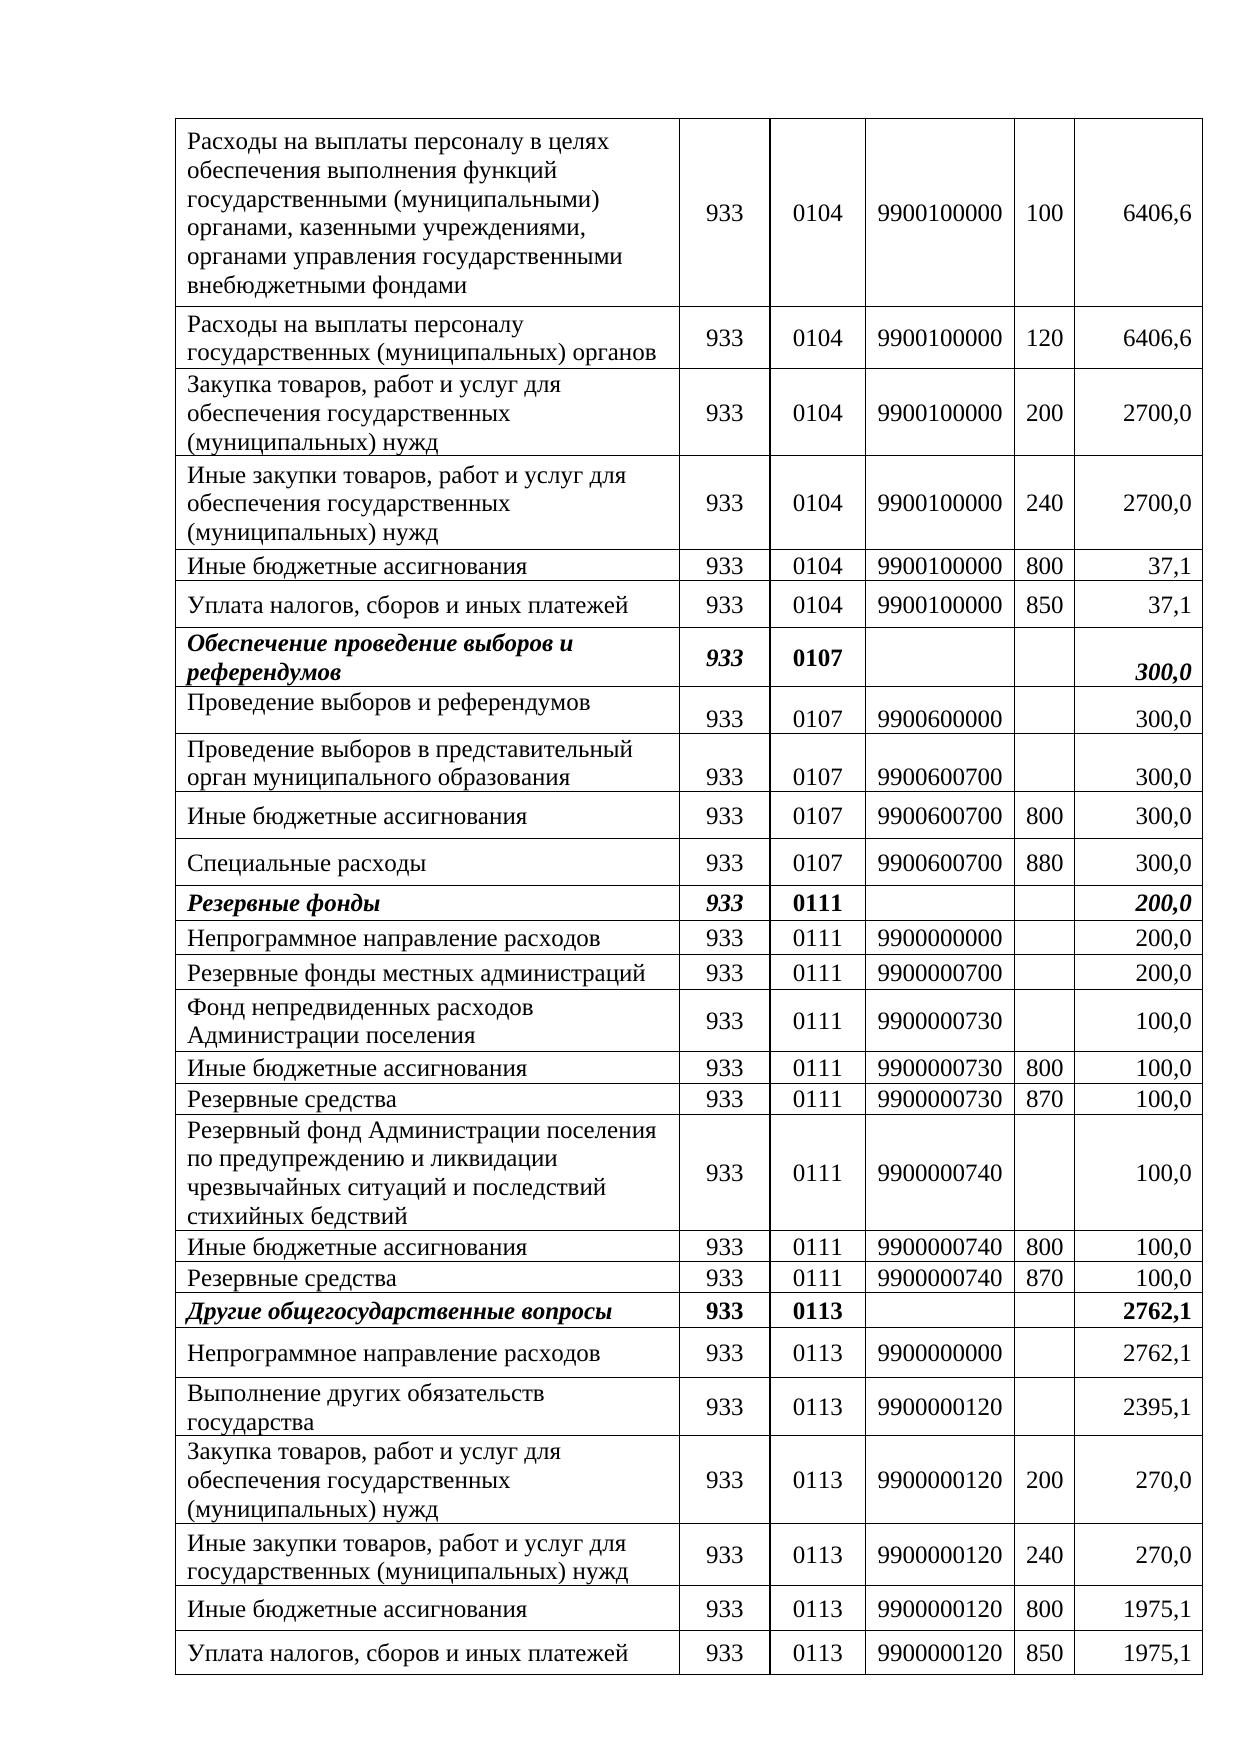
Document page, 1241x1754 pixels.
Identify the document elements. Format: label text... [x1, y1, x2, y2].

table_cell 0111 [771, 886, 865, 919]
table_cell [1015, 687, 1074, 733]
table_cell Проведение выборов в представительный орган муниципального образования [176, 734, 679, 791]
table_cell 300,0 [1075, 792, 1202, 838]
table_cell 6406,6 [1075, 119, 1202, 306]
table_cell 933 [680, 955, 769, 989]
table_cell Расходы на выплаты персоналу государственных (муниципальных) органов [176, 307, 679, 368]
table_cell 100,0 [1075, 1052, 1202, 1082]
table_cell 200,0 [1075, 921, 1202, 954]
table_cell 800 [1015, 550, 1074, 580]
table_cell 870 [1015, 1084, 1074, 1114]
table_cell 933 [680, 1378, 769, 1435]
table_cell 0113 [771, 1586, 865, 1630]
table_cell 933 [680, 792, 769, 838]
table_cell 800 [1015, 792, 1074, 838]
table_cell Закупка товаров, работ и услуг для обеспечения государственных (муниципальных) нужд [176, 1436, 679, 1523]
table_cell 9900100000 [866, 456, 1014, 549]
table_cell Иные бюджетные ассигнования [176, 1052, 679, 1082]
table_cell [866, 628, 1014, 686]
table_cell 2395,1 [1075, 1378, 1202, 1435]
table_cell 0104 [771, 119, 865, 306]
table_cell Иные закупки товаров, работ и услуг для государственных (муниципальных) нужд [176, 1524, 679, 1585]
table_cell 0111 [771, 1262, 865, 1292]
table_cell 0107 [771, 792, 865, 838]
table_cell 0113 [771, 1378, 865, 1435]
table_cell 933 [680, 921, 769, 954]
table_cell 240 [1015, 1524, 1074, 1585]
table_cell [1015, 1378, 1074, 1435]
table_cell [1015, 1115, 1074, 1230]
table_cell Выполнение других обязательств государства [176, 1378, 679, 1435]
table_cell [1015, 921, 1074, 954]
table_cell 100,0 [1075, 1262, 1202, 1292]
table_cell 200 [1015, 369, 1074, 455]
table_cell 37,1 [1075, 581, 1202, 627]
table_cell 9900100000 [866, 369, 1014, 455]
table_cell 870 [1015, 1262, 1074, 1292]
table_cell [1015, 734, 1074, 791]
table_cell 933 [680, 1231, 769, 1261]
table_cell 9900000740 [866, 1115, 1014, 1230]
table_cell Уплата налогов, сборов и иных платежей [176, 581, 679, 627]
table_cell Непрограммное направление расходов [176, 1328, 679, 1377]
table_cell Иные бюджетные ассигнования [176, 792, 679, 838]
table_cell [1015, 1328, 1074, 1377]
table_cell 270,0 [1075, 1524, 1202, 1585]
table_cell 9900000000 [866, 921, 1014, 954]
table_cell Иные бюджетные ассигнования [176, 1586, 679, 1630]
table_cell [1015, 955, 1074, 989]
table_cell [866, 1293, 1014, 1327]
table_cell 933 [680, 1262, 769, 1292]
table_cell 933 [680, 628, 769, 686]
table_cell 933 [680, 456, 769, 549]
table_cell 933 [680, 307, 769, 368]
table_cell 0104 [771, 369, 865, 455]
table_cell 200,0 [1075, 886, 1202, 919]
table_cell Иные бюджетные ассигнования [176, 1231, 679, 1261]
table_cell 850 [1015, 1631, 1074, 1674]
table_cell 933 [680, 687, 769, 733]
table_cell 933 [680, 369, 769, 455]
table_cell 9900600700 [866, 792, 1014, 838]
table_cell 933 [680, 1084, 769, 1114]
table_cell 933 [680, 1631, 769, 1674]
table_cell 9900100000 [866, 550, 1014, 580]
table_cell Уплата налогов, сборов и иных платежей [176, 1631, 679, 1674]
table_cell 933 [680, 734, 769, 791]
table_cell 933 [680, 1293, 769, 1327]
table_cell 933 [680, 119, 769, 306]
table_cell 300,0 [1075, 734, 1202, 791]
table_cell 300,0 [1075, 628, 1202, 686]
table_cell 9900000000 [866, 1328, 1014, 1377]
table_cell 9900000120 [866, 1524, 1014, 1585]
table_cell 0107 [771, 734, 865, 791]
table_cell 200,0 [1075, 955, 1202, 989]
table_cell 933 [680, 1436, 769, 1523]
table_cell Специальные расходы [176, 839, 679, 885]
table_cell 240 [1015, 456, 1074, 549]
table_cell 9900000700 [866, 955, 1014, 989]
table_cell 200 [1015, 1436, 1074, 1523]
table_cell 0113 [771, 1436, 865, 1523]
table_cell Иные закупки товаров, работ и услуг для обеспечения государственных (муниципальных) нужд [176, 456, 679, 549]
table_cell 100,0 [1075, 1231, 1202, 1261]
table_cell 0104 [771, 550, 865, 580]
table_cell 9900000730 [866, 990, 1014, 1051]
table_cell 850 [1015, 581, 1074, 627]
table_cell Обеспечение проведение выборов и референдумов [176, 628, 679, 686]
table_cell 37,1 [1075, 550, 1202, 580]
table_cell 0113 [771, 1631, 865, 1674]
table_cell 120 [1015, 307, 1074, 368]
table_cell 0111 [771, 921, 865, 954]
table_cell 100,0 [1075, 1084, 1202, 1114]
table_cell 100,0 [1075, 1115, 1202, 1230]
table_cell 0104 [771, 456, 865, 549]
table_cell Иные бюджетные ассигнования [176, 550, 679, 580]
table_cell Резервные средства [176, 1262, 679, 1292]
table_cell 9900000740 [866, 1262, 1014, 1292]
table_cell 880 [1015, 839, 1074, 885]
table_cell 933 [680, 839, 769, 885]
table_cell 9900600700 [866, 839, 1014, 885]
table_cell Закупка товаров, работ и услуг для обеспечения государственных (муниципальных) нужд [176, 369, 679, 455]
table_cell 100 [1015, 119, 1074, 306]
table_cell 9900000120 [866, 1586, 1014, 1630]
table_cell 9900100000 [866, 307, 1014, 368]
table_cell 9900000120 [866, 1378, 1014, 1435]
table_cell 933 [680, 990, 769, 1051]
table_cell 0111 [771, 1052, 865, 1082]
table_cell 2762,1 [1075, 1328, 1202, 1377]
table_cell 300,0 [1075, 687, 1202, 733]
table_cell 0111 [771, 1084, 865, 1114]
table_cell Резервные средства [176, 1084, 679, 1114]
table_cell 933 [680, 1115, 769, 1230]
table_cell 9900000730 [866, 1084, 1014, 1114]
table_cell Резервные фонды [176, 886, 679, 919]
table_cell 2700,0 [1075, 456, 1202, 549]
table_cell Проведение выборов и референдумов [176, 687, 679, 733]
table_cell 933 [680, 1328, 769, 1377]
table_cell 0111 [771, 1115, 865, 1230]
table_cell 300,0 [1075, 839, 1202, 885]
table_cell 9900100000 [866, 581, 1014, 627]
table_cell Резервные фонды местных администраций [176, 955, 679, 989]
table_cell 270,0 [1075, 1436, 1202, 1523]
table_cell 0104 [771, 307, 865, 368]
table_cell 0111 [771, 1231, 865, 1261]
table_cell 0111 [771, 955, 865, 989]
table_cell 933 [680, 1052, 769, 1082]
table_cell 9900000740 [866, 1231, 1014, 1261]
table_cell 0113 [771, 1293, 865, 1327]
table_cell [1015, 990, 1074, 1051]
table_cell 2700,0 [1075, 369, 1202, 455]
table_cell 933 [680, 550, 769, 580]
table_cell 0104 [771, 581, 865, 627]
table_cell 0107 [771, 628, 865, 686]
table_cell 2762,1 [1075, 1293, 1202, 1327]
table_cell 933 [680, 581, 769, 627]
table_cell [1015, 1293, 1074, 1327]
table_cell 9900600700 [866, 734, 1014, 791]
table_cell [1015, 628, 1074, 686]
table_cell 1975,1 [1075, 1631, 1202, 1674]
table_cell 0107 [771, 839, 865, 885]
table_cell Другие общегосударственные вопросы [176, 1293, 679, 1327]
table_cell 1975,1 [1075, 1586, 1202, 1630]
table_cell 0113 [771, 1328, 865, 1377]
table_cell Резервный фонд Администрации поселения по предупреждению и ликвидации чрезвычайных ситуаций и последствий стихийных бедствий [176, 1115, 679, 1230]
table_cell 800 [1015, 1586, 1074, 1630]
table_cell 800 [1015, 1052, 1074, 1082]
table_cell [1015, 886, 1074, 919]
table_cell 9900000120 [866, 1436, 1014, 1523]
table_cell Фонд непредвиденных расходов Администрации поселения [176, 990, 679, 1051]
table_cell 800 [1015, 1231, 1074, 1261]
table_cell [866, 886, 1014, 919]
table_cell 0111 [771, 990, 865, 1051]
table_cell 0107 [771, 687, 865, 733]
table_cell 9900000120 [866, 1631, 1014, 1674]
table_cell 933 [680, 886, 769, 919]
table_cell 9900000730 [866, 1052, 1014, 1082]
table_cell 933 [680, 1586, 769, 1630]
table_cell 100,0 [1075, 990, 1202, 1051]
table_cell 9900100000 [866, 119, 1014, 306]
table_cell 933 [680, 1524, 769, 1585]
table_cell Непрограммное направление расходов [176, 921, 679, 954]
table_cell 9900600000 [866, 687, 1014, 733]
table_cell 0113 [771, 1524, 865, 1585]
table_cell Расходы на выплаты персоналу в целях обеспечения выполнения функций государственными (муниципальными) органами, казенными учреждениями, органами управления государственными внебюджетными фондами [176, 119, 679, 306]
table_cell 6406,6 [1075, 307, 1202, 368]
